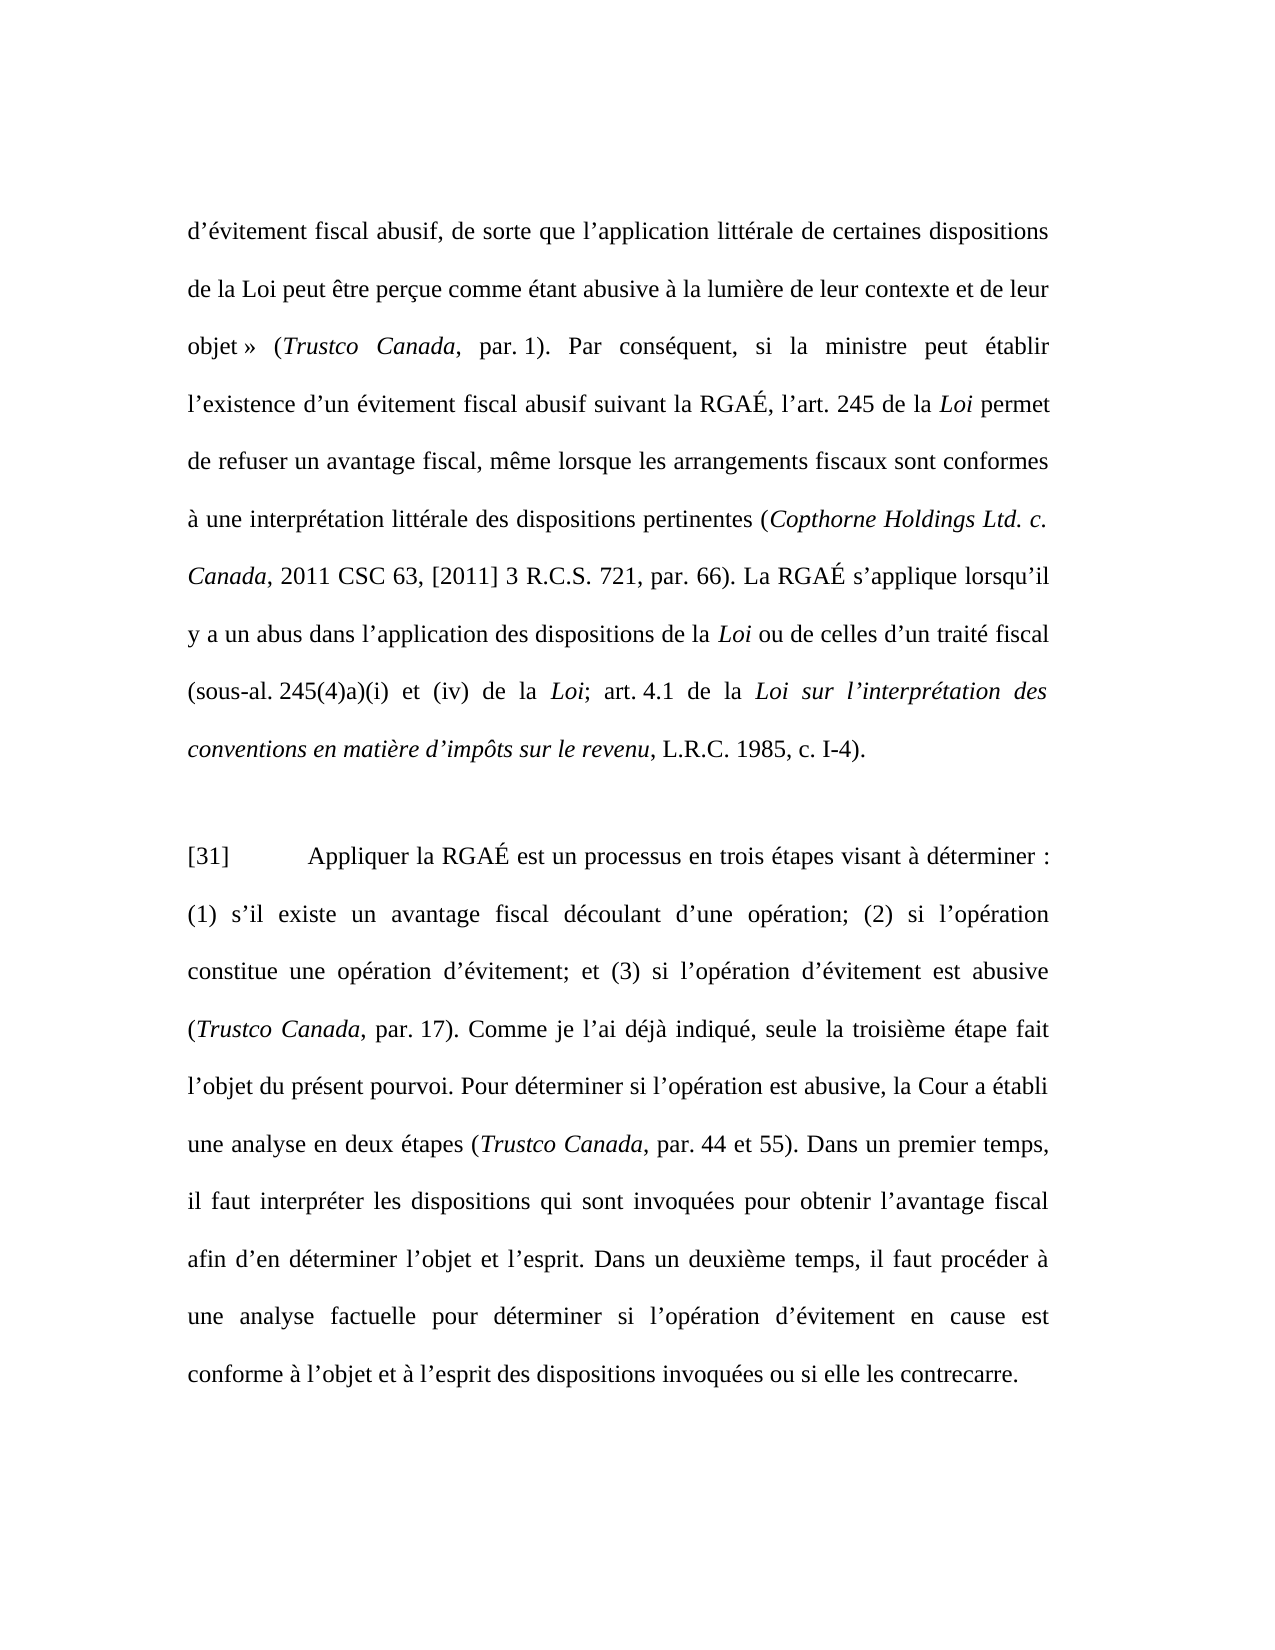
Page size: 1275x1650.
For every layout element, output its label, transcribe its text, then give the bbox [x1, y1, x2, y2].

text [187, 216, 1050, 763]
text Appliquer la RGAÉ est un processus en trois étapes visant à déterminer : (1) s’il existe un avantage fiscal découlant d’une opération; (2) si l’opération constitue une opération d’évitement; et (3) si l’opération d’évitement est abusive (Trustco Canada, par. 17). Comme je l’ai déjà indiqué, seule la troisième étape fait l’objet du présent pourvoi. Pour déterminer si l’opération est abusive, la Cour a établi une analyse en deux étapes (Trustco Canada, par. 44 et 55). Dans un premier temps, il faut interpréter les dispositions qui sont invoquées pour obtenir l’avantage fiscal afin d’en déterminer l’objet et l’esprit. Dans un deuxième temps, il faut procéder à une analyse factuelle pour déterminer si l’opération d’évitement en cause est conforme à l’objet et à l’esprit des dispositions invoquées ou si elle les contrecarre. [187, 841, 1050, 1388]
